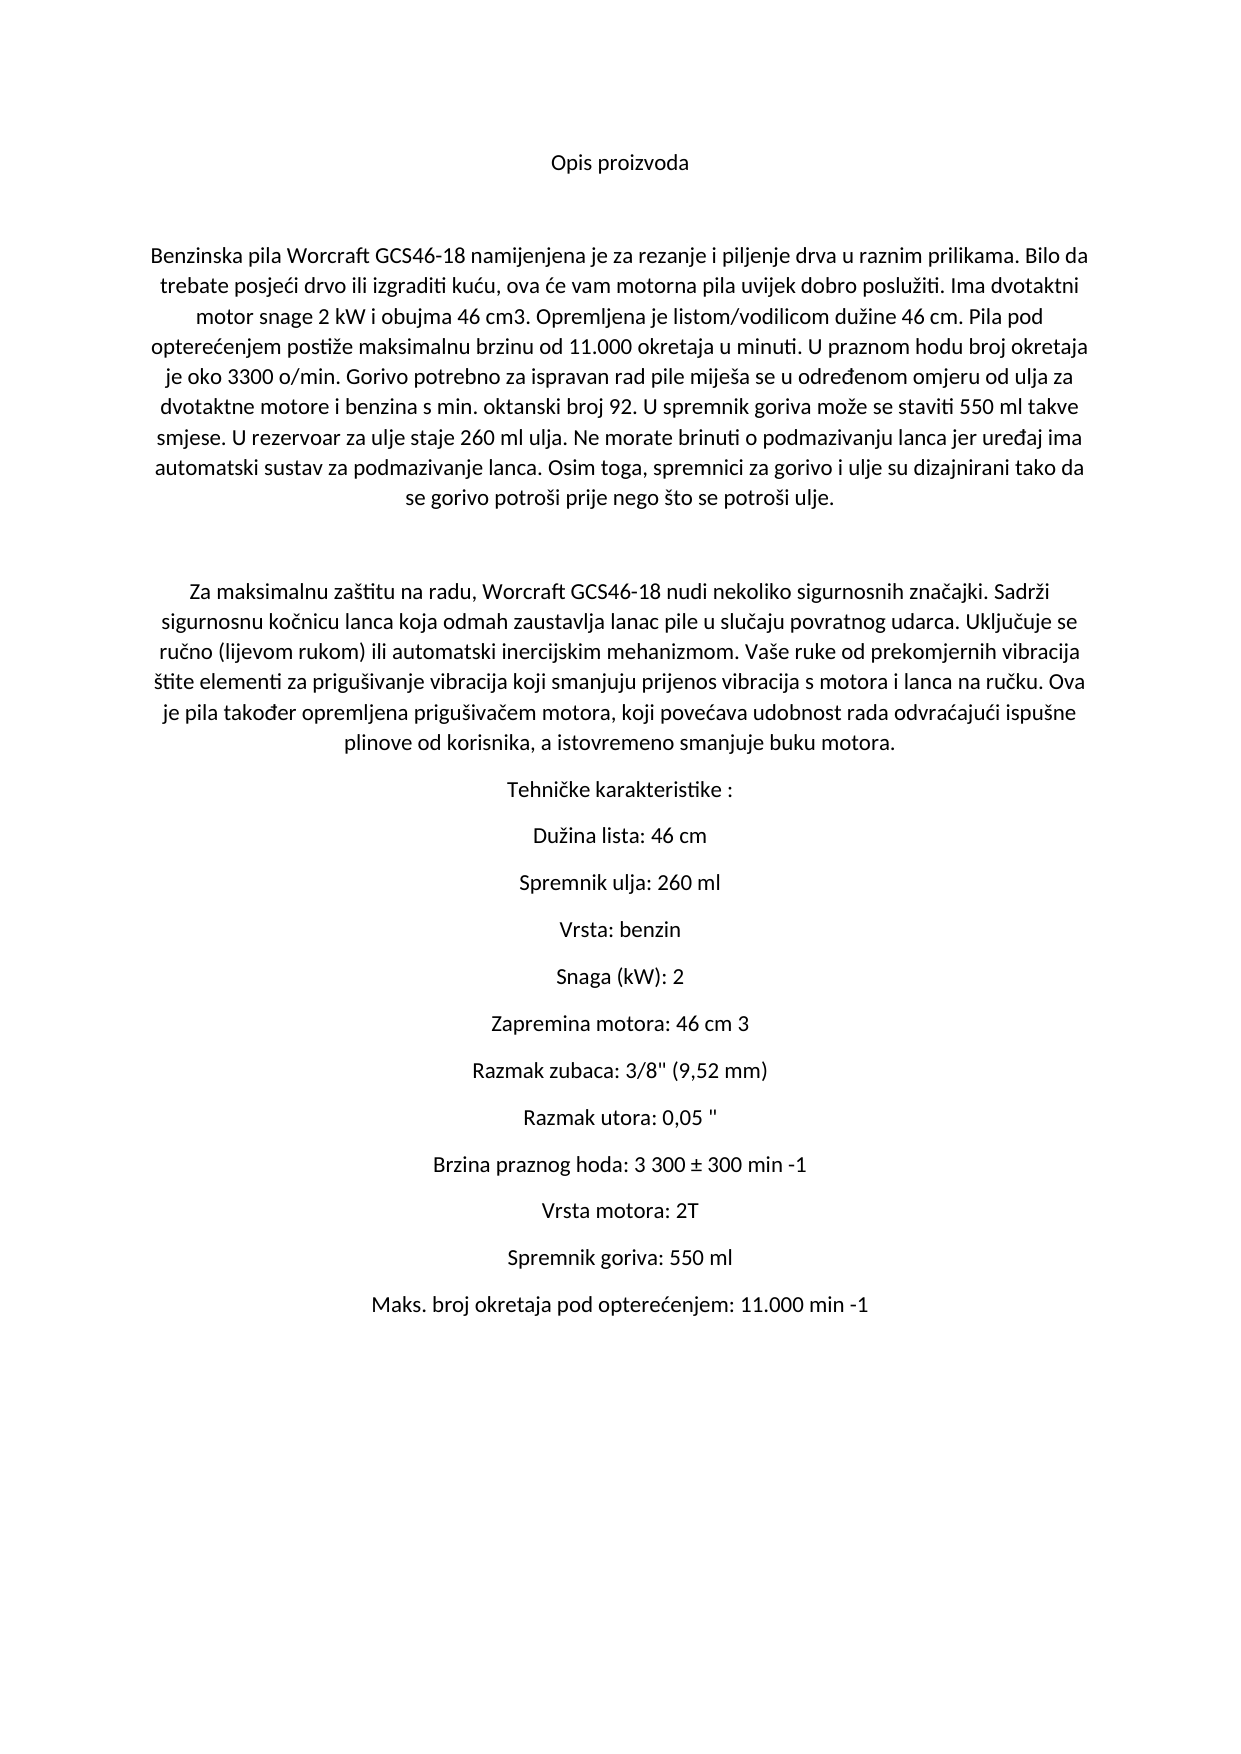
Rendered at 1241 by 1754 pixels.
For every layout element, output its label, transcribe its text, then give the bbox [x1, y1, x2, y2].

text Za maksimalnu zaštitu na radu, Worcraft GCS46-18 nudi nekoliko sigurnosnih značajki. Sadrži sigurnosnu kočnicu lanca koja odmah zaustavlja lanac pile u slučaju povratnog udarca. Uključuje se ručno (lijevom rukom) ili automatski inercijskim mehanizmom. Vaše ruke od prekomjernih vibracija štite elementi za prigušivanje vibracija koji smanjuju prijenos vibracija s motora i lanca na ručku. Ova je pila također opremljena prigušivačem motora, koji povećava udobnost rada odvraćajući ispušne plinove od korisnika, a istovremeno smanjuje buku motora. [148, 577, 1093, 756]
text Spremnik ulja: 260 ml [148, 868, 1093, 896]
text Dužina lista: 46 cm [148, 822, 1093, 849]
text Razmak zubaca: 3/8" (9,52 mm) [148, 1056, 1093, 1084]
text Tehničke karakteristike : [148, 775, 1093, 803]
text Snaga (kW): 2 [148, 962, 1093, 990]
text Vrsta motora: 2T [148, 1197, 1093, 1224]
text Opis proizvoda [148, 148, 1093, 176]
text Benzinska pila Worcraft GCS46-18 namijenjena je za rezanje i piljenje drva u raznim prilikama. Bilo da trebate posjeći drvo ili izgraditi kuću, ova će vam motorna pila uvijek dobro poslužiti. Ima dvotaktni motor snage 2 kW i obujma 46 cm3. Opremljena je listom/vodilicom dužine 46 cm. Pila pod opterećenjem postiže maksimalnu brzinu od 11.000 okretaja u minuti. U praznom hodu broj okretaja je oko 3300 o/min. Gorivo potrebno za ispravan rad pile miješa se u određenom omjeru od ulja za dvotaktne motore i benzina s min. oktanski broj 92. U spremnik goriva može se staviti 550 ml takve smjese. U rezervoar za ulje staje 260 ml ulja. Ne morate brinuti o podmazivanju lanca jer uređaj ima automatski sustav za podmazivanje lanca. Osim toga, spremnici za gorivo i ulje su dizajnirani tako da se gorivo potroši prije nego što se potroši ulje. [148, 241, 1093, 511]
text Razmak utora: 0,05 " [148, 1103, 1093, 1131]
text Brzina praznog hoda: 3 300 ± 300 min -1 [148, 1150, 1093, 1178]
text Zapremina motora: 46 cm 3 [148, 1009, 1093, 1037]
text Maks. broj okretaja pod opterećenjem: 11.000 min -1 [148, 1290, 1093, 1318]
text Spremnik goriva: 550 ml [148, 1243, 1093, 1271]
text Vrsta: benzin [148, 915, 1093, 943]
